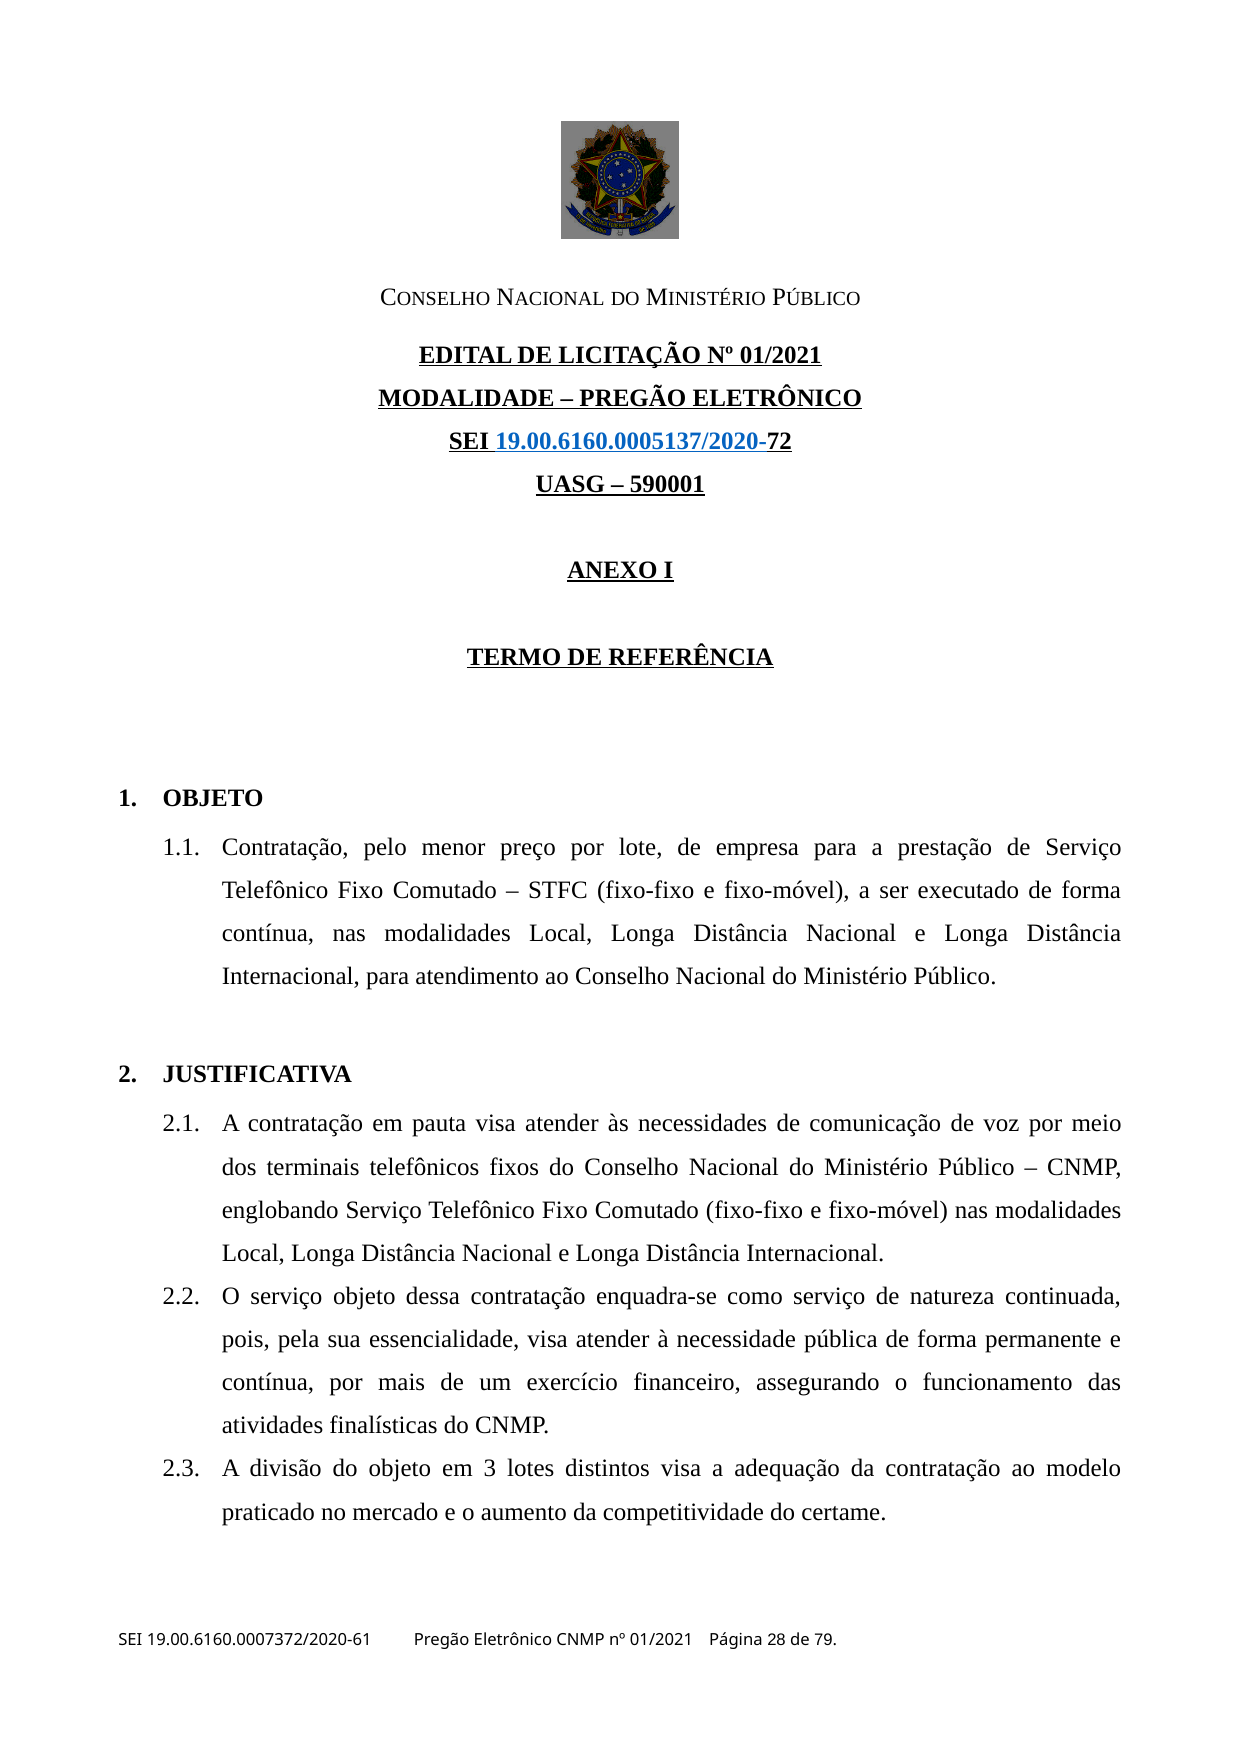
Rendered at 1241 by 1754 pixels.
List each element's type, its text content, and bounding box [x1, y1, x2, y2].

text SEI 19.00.6160.0005137/2020-72 [118, 426, 1122, 455]
text MODALIDADE – PREGÃO ELETRÔNICO [118, 383, 1122, 412]
list OBJETO [118, 783, 1122, 812]
list O serviço objeto dessa contratação enquadra-se como serviço de natureza continuada, pois, pela sua essencialidade, visa atender à necessidade pública de forma permanente e contínua, por mais de um exercício financeiro, assegurando o funcionamento das atividades finalísticas do CNMP. [162, 1281, 1122, 1439]
list JUSTIFICATIVA [118, 1059, 1122, 1088]
text EDITAL DE LICITAÇÃO Nº 01/2021 [118, 340, 1122, 368]
list A contratação em pauta visa atender às necessidades de comunicação de voz por meio dos terminais telefônicos fixos do Conselho Nacional do Ministério Público – CNMP, englobando Serviço Telefônico Fixo Comutado (fixo-fixo e fixo-móvel) nas modalidades Local, Longa Distância Nacional e Longa Distância Internacional. [162, 1108, 1122, 1267]
text TERMO DE REFERÊNCIA [118, 642, 1122, 670]
list A divisão do objeto em 3 lotes distintos visa a adequação da contratação ao modelo praticado no mercado e o aumento da competitividade do certame. [162, 1453, 1122, 1525]
list Contratação, pelo menor preço por lote, de empresa para a prestação de Serviço Telefônico Fixo Comutado – STFC (fixo-fixo e fixo-móvel), a ser executado de forma contínua, nas modalidades Local, Longa Distância Nacional e Longa Distância Internacional, para atendimento ao Conselho Nacional do Ministério Público. [162, 832, 1122, 990]
text UASG – 590001 [118, 469, 1122, 498]
text ANEXO I [118, 555, 1122, 584]
